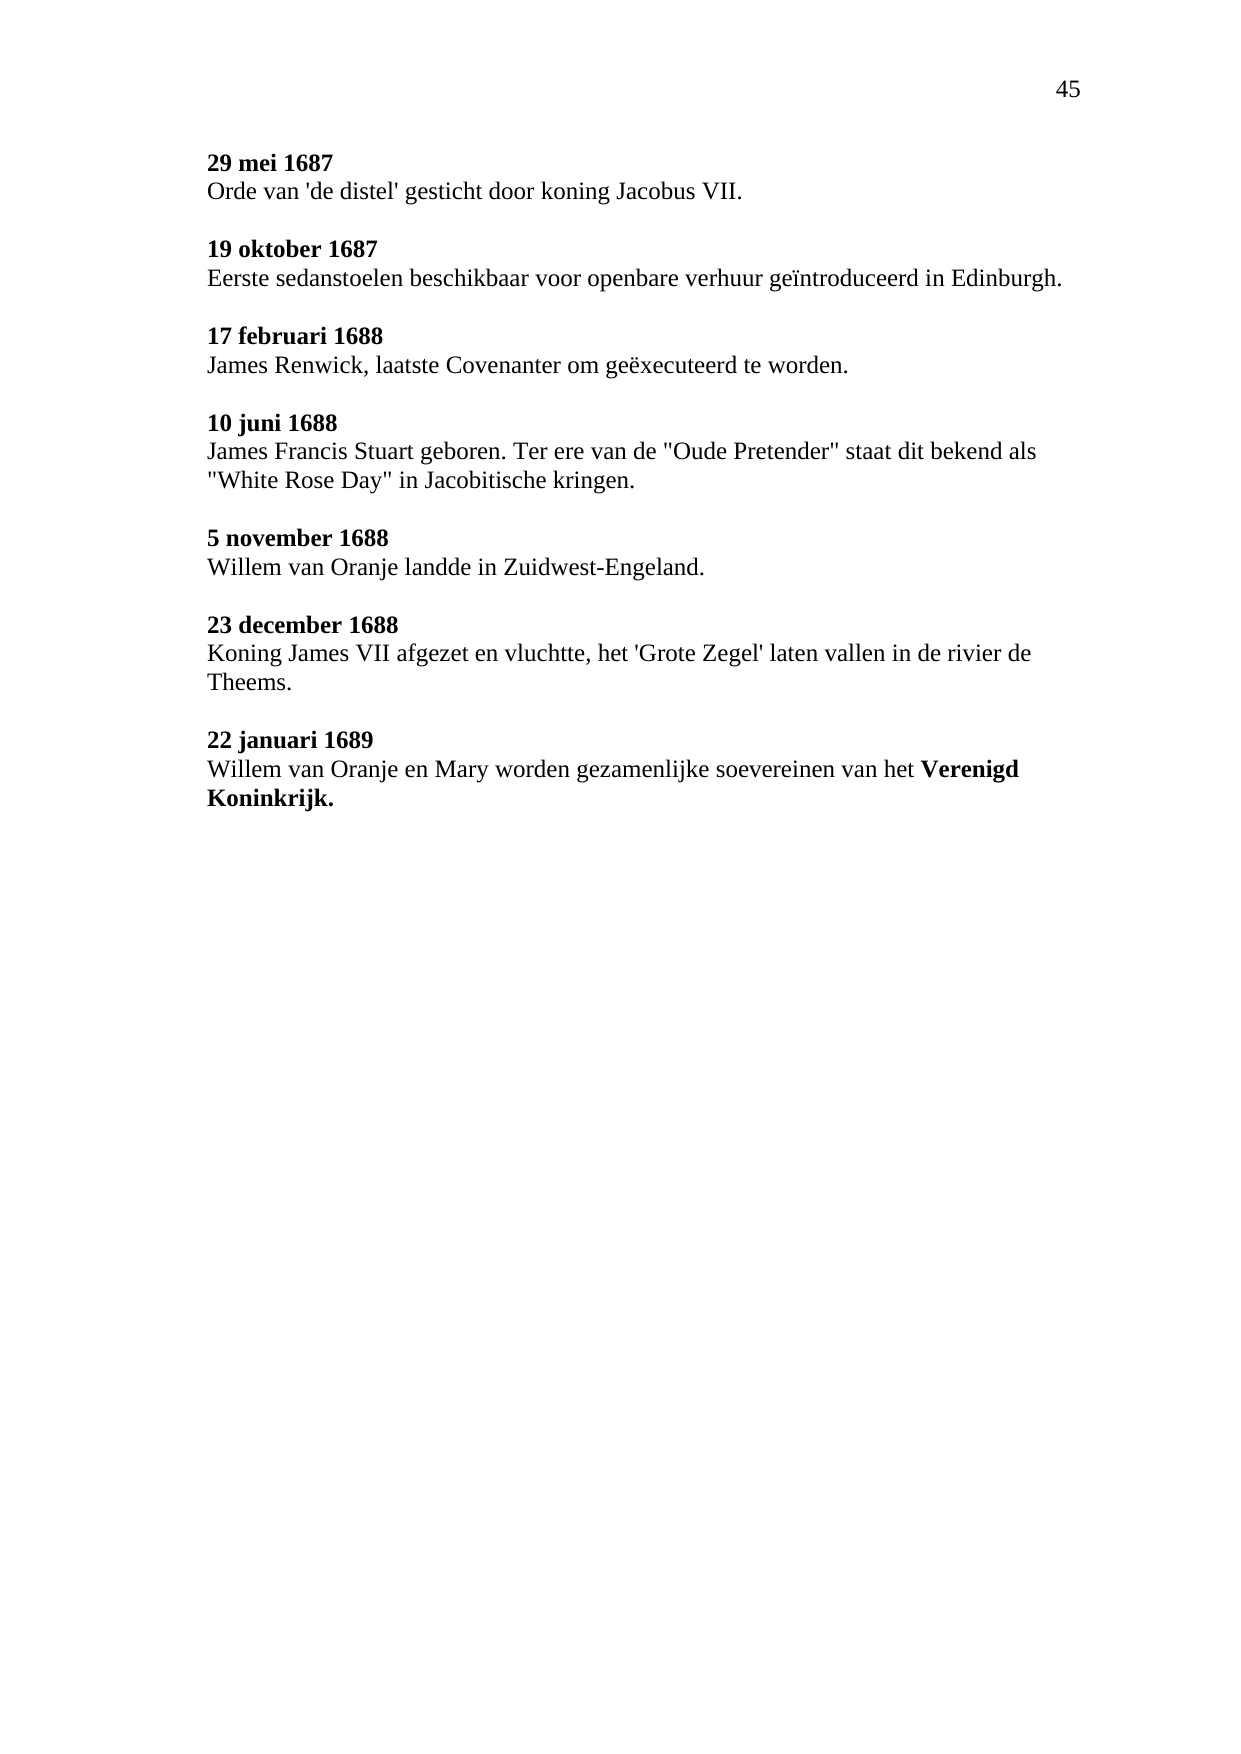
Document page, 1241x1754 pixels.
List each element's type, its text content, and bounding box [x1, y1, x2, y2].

text 17 februari 1688 James Renwick, laatste Covenanter om geëxecuteerd te worden. [207, 321, 1081, 378]
text 23 december 1688 Koning James VII afgezet en vluchtte, het 'Grote Zegel' laten vallen in de rivier de Theems. [207, 610, 1081, 696]
text 29 mei 1687 Orde van 'de distel' gesticht door koning Jacobus VII. [207, 148, 1081, 205]
text 5 november 1688 Willem van Oranje landde in Zuidwest-Engeland. [207, 523, 1081, 581]
text 19 oktober 1687 Eerste sedanstoelen beschikbaar voor openbare verhuur geïntroduceerd in Edinburgh. [207, 234, 1081, 292]
text 10 juni 1688 James Francis Stuart geboren. Ter ere van de "Oude Pretender" staat dit bekend als "White Rose Day" in Jacobitische kringen. [207, 408, 1081, 494]
text 22 januari 1689 Willem van Oranje en Mary worden gezamenlijke soevereinen van het Verenigd Koninkrijk. [207, 725, 1081, 811]
